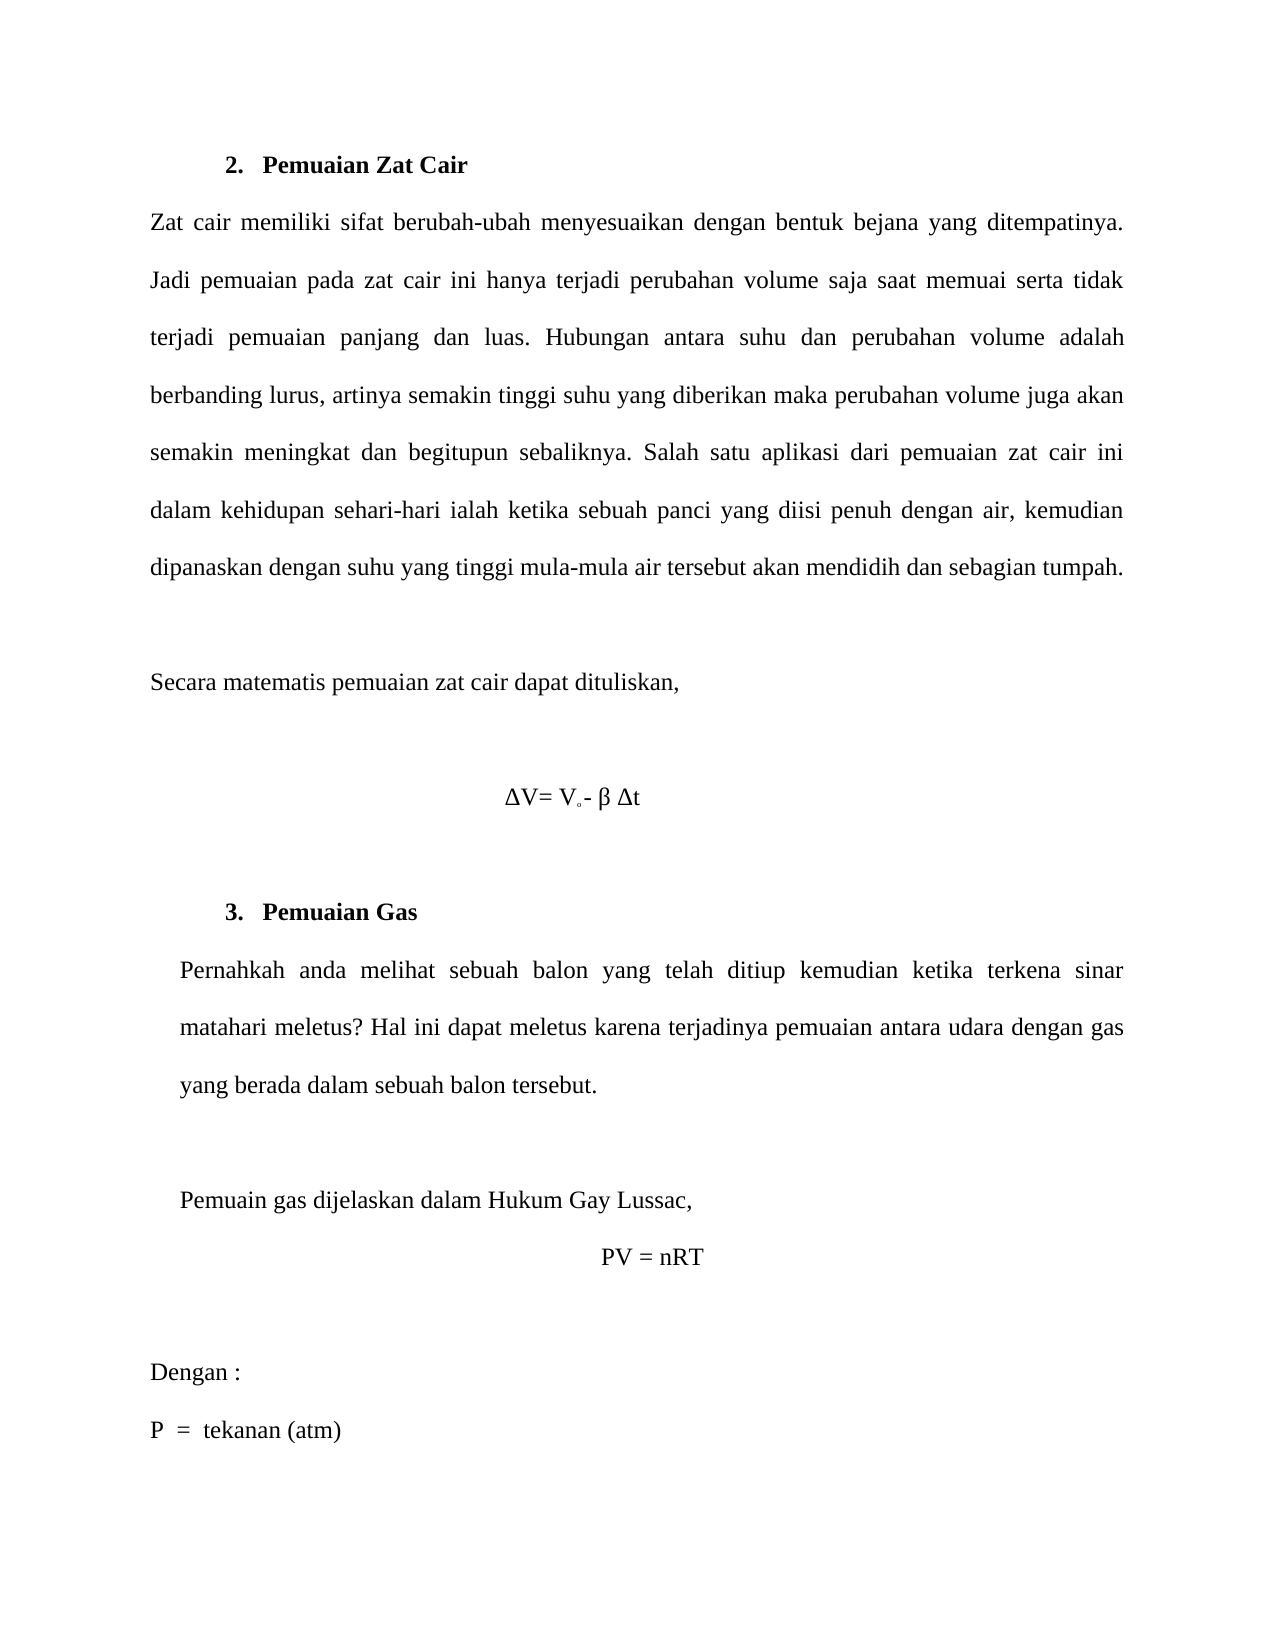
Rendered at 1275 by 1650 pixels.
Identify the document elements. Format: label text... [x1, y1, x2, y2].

text P = tekanan (atm) [150, 1415, 1125, 1444]
text Zat cair memiliki sifat berubah-ubah menyesuaikan dengan bentuk bejana yang ditempatinya. Jadi pemuaian pada zat cair ini hanya terjadi perubahan volume saja saat memuai serta tidak terjadi pemuaian panjang dan luas. Hubungan antara suhu dan perubahan volume adalah berbanding lurus, artinya semakin tinggi suhu yang diberikan maka perubahan volume juga akan semakin meningkat dan begitupun sebaliknya. Salah satu aplikasi dari pemuaian zat cair ini dalam kehidupan sehari-hari ialah ketika sebuah panci yang diisi penuh dengan air, kemudian dipanaskan dengan suhu yang tinggi mula-mula air tersebut akan mendidih dan sebagian tumpah. [150, 207, 1125, 581]
text Pernahkah anda melihat sebuah balon yang telah ditiup kemudian ketika terkena sinar matahari meletus? Hal ini dapat meletus karena terjadinya pemuaian antara udara dengan gas yang berada dalam sebuah balon tersebut. [179, 955, 1125, 1099]
text PV = nRT [179, 1242, 1125, 1271]
text Pemuain gas dijelaskan dalam Hukum Gay Lussac, [179, 1185, 1125, 1214]
list Pemuaian Zat Cair [225, 150, 1125, 179]
text ΔV= Vo - β Δt [300, 782, 1125, 811]
text Dengan : [150, 1357, 1125, 1386]
text Secara matematis pemuaian zat cair dapat dituliskan, [150, 667, 1125, 696]
list Pemuaian Gas [225, 897, 1125, 926]
